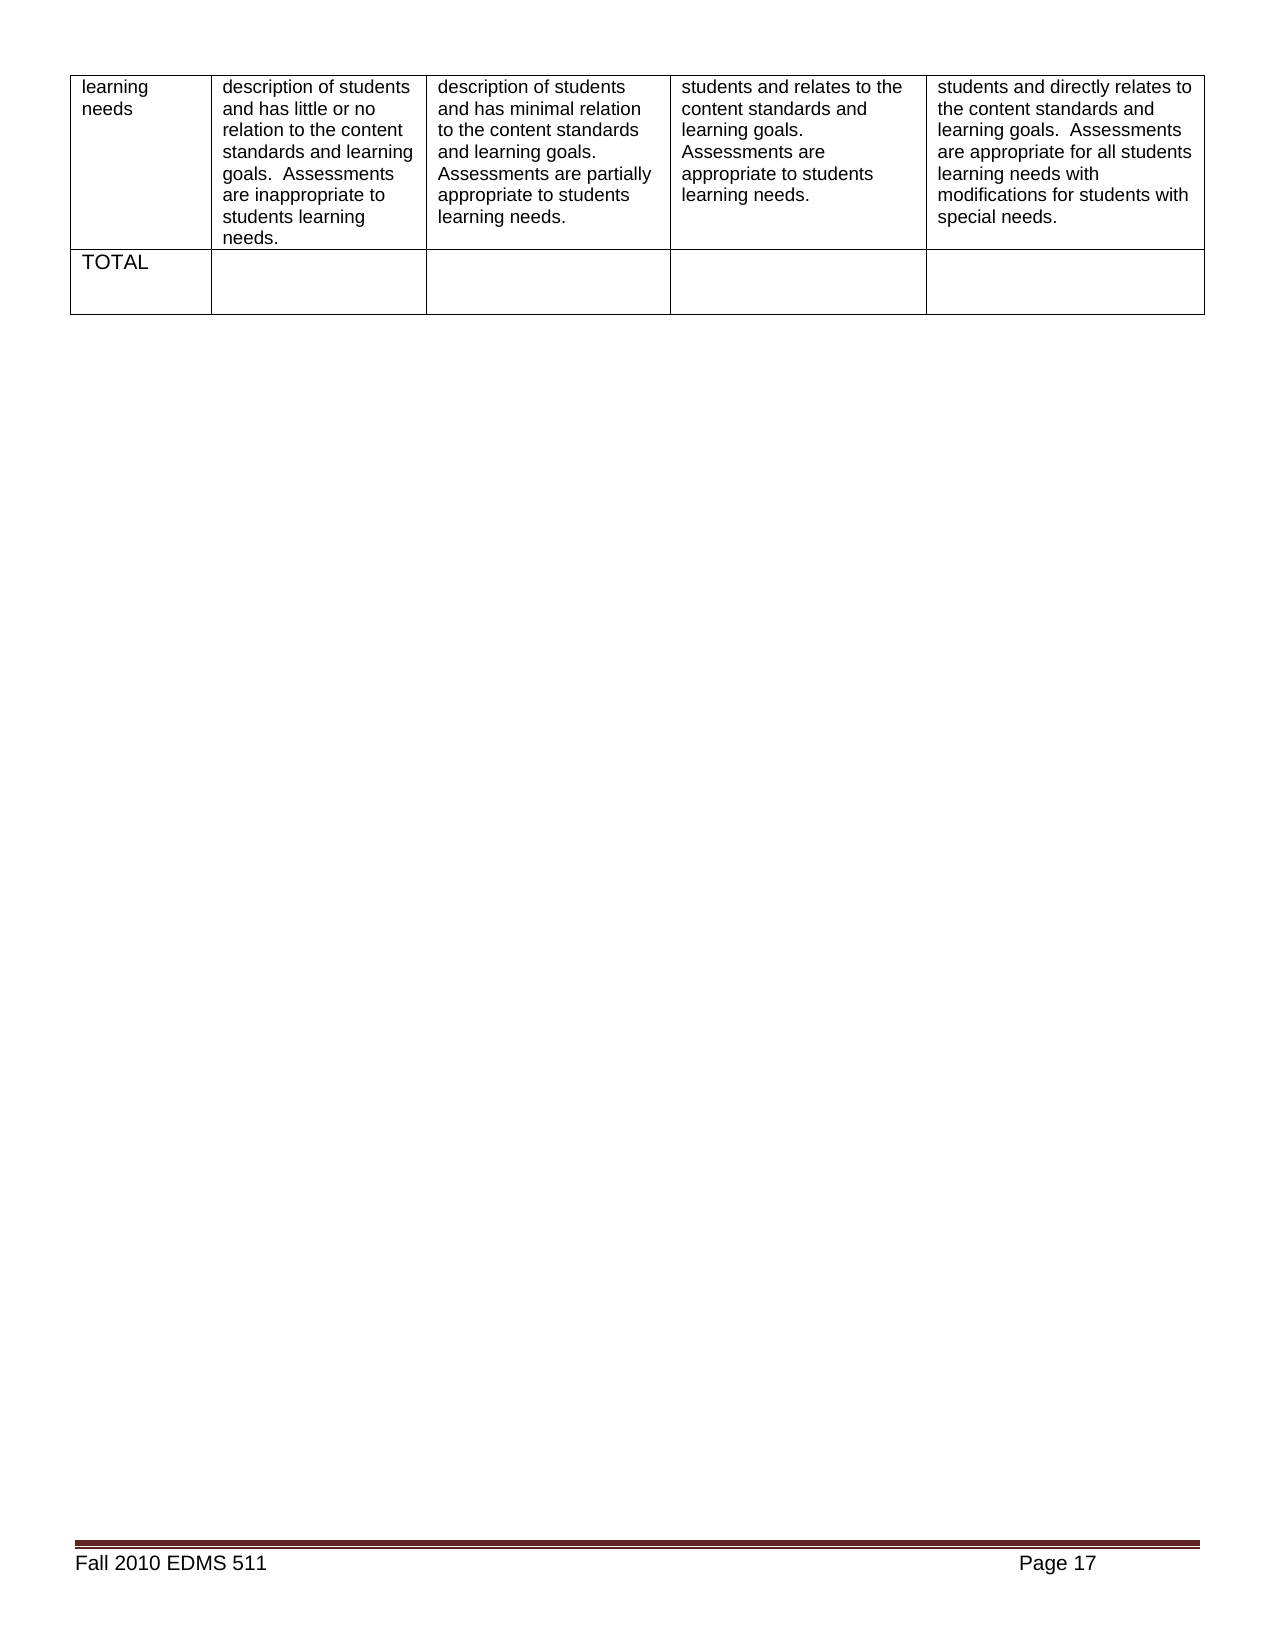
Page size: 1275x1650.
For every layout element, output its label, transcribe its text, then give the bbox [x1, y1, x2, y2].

table_cell [927, 250, 1204, 314]
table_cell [671, 76, 926, 248]
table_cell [212, 76, 426, 248]
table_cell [71, 76, 211, 248]
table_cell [927, 76, 1204, 248]
table_cell TOTAL [71, 250, 211, 314]
table_cell [671, 250, 926, 314]
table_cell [427, 76, 670, 248]
table_cell [212, 250, 426, 314]
table_cell [427, 250, 670, 314]
